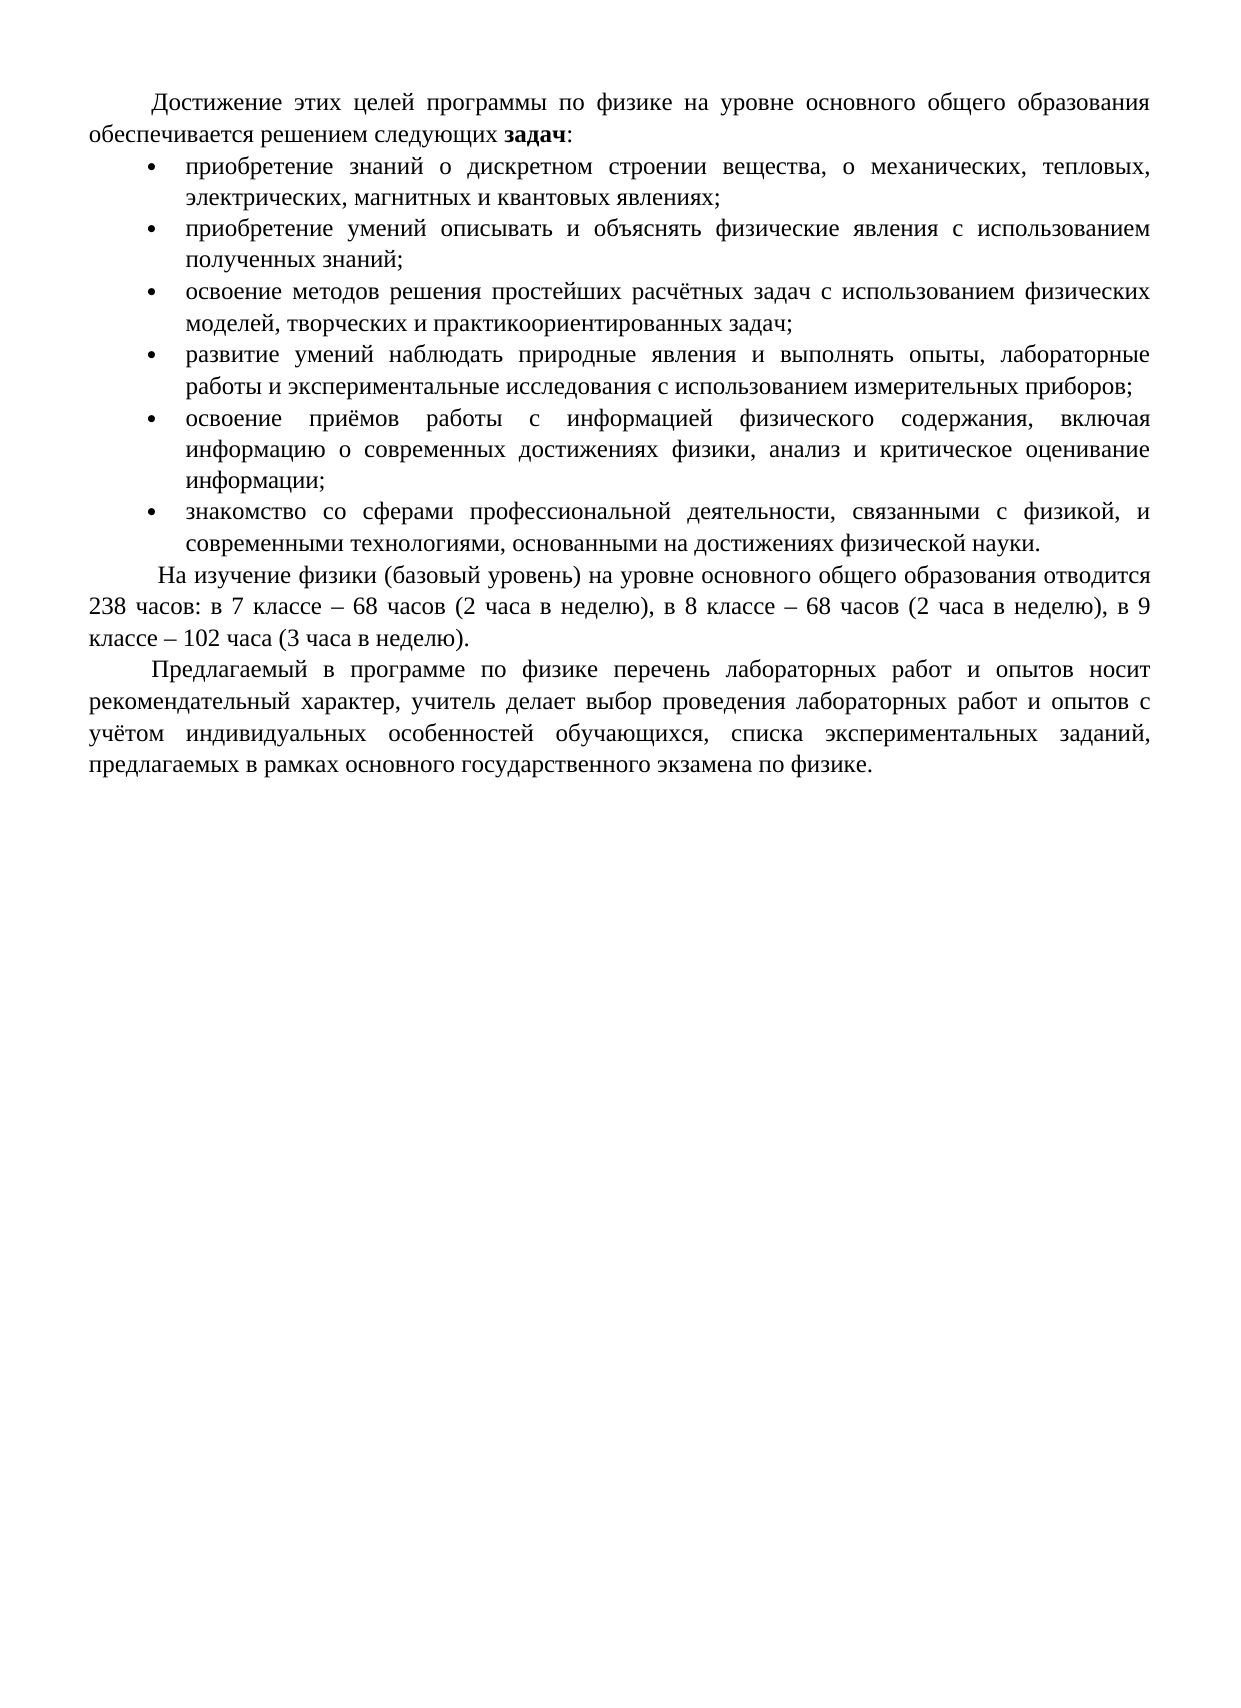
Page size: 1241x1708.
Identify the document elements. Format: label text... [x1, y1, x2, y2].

list приобретение знаний о дискретном строении вещества, о механических, тепловых, электрических, магнитных и квантовых явлениях; [148, 151, 1151, 211]
list освоение методов решения простейших расчётных задач с использованием физических моделей, творческих и практикоориентированных задач; [148, 276, 1152, 337]
list освоение приёмов работы с информацией физического содержания, включая информацию о современных достижениях физики, анализ и критическое оценивание информации; [148, 403, 1151, 493]
text На изучение физики (базовый уровень) на уровне основного общего образования отводится 238 часов: в 7 классе – 68 часов (2 часа в неделю), в 8 классе – 68 часов (2 часа в неделю), в 9 классе – 102 часа (3 часа в неделю). [89, 560, 1152, 652]
text Достижение этих целей программы по физике на уровне основного общего образования обеспечивается решением следующих задач: [89, 87, 1151, 148]
list знакомство со сферами профессиональной деятельности, связанными с физикой, и современными технологиями, основанными на достижениях физической науки. [148, 496, 1152, 557]
list приобретение умений описывать и объяснять физические явления с использованием полученных знаний; [148, 213, 1151, 273]
text Предлагаемый в программе по физике перечень лабораторных работ и опытов носит рекомендательный характер, учитель делает выбор проведения лабораторных работ и опытов с учётом индивидуальных особенностей обучающихся, списка экспериментальных заданий, предлагаемых в рамках основного государственного экзамена по физике. [89, 654, 1152, 778]
list развитие умений наблюдать природные явления и выполнять опыты, лабораторные работы и экспериментальные исследования с использованием измерительных приборов; [148, 339, 1151, 400]
